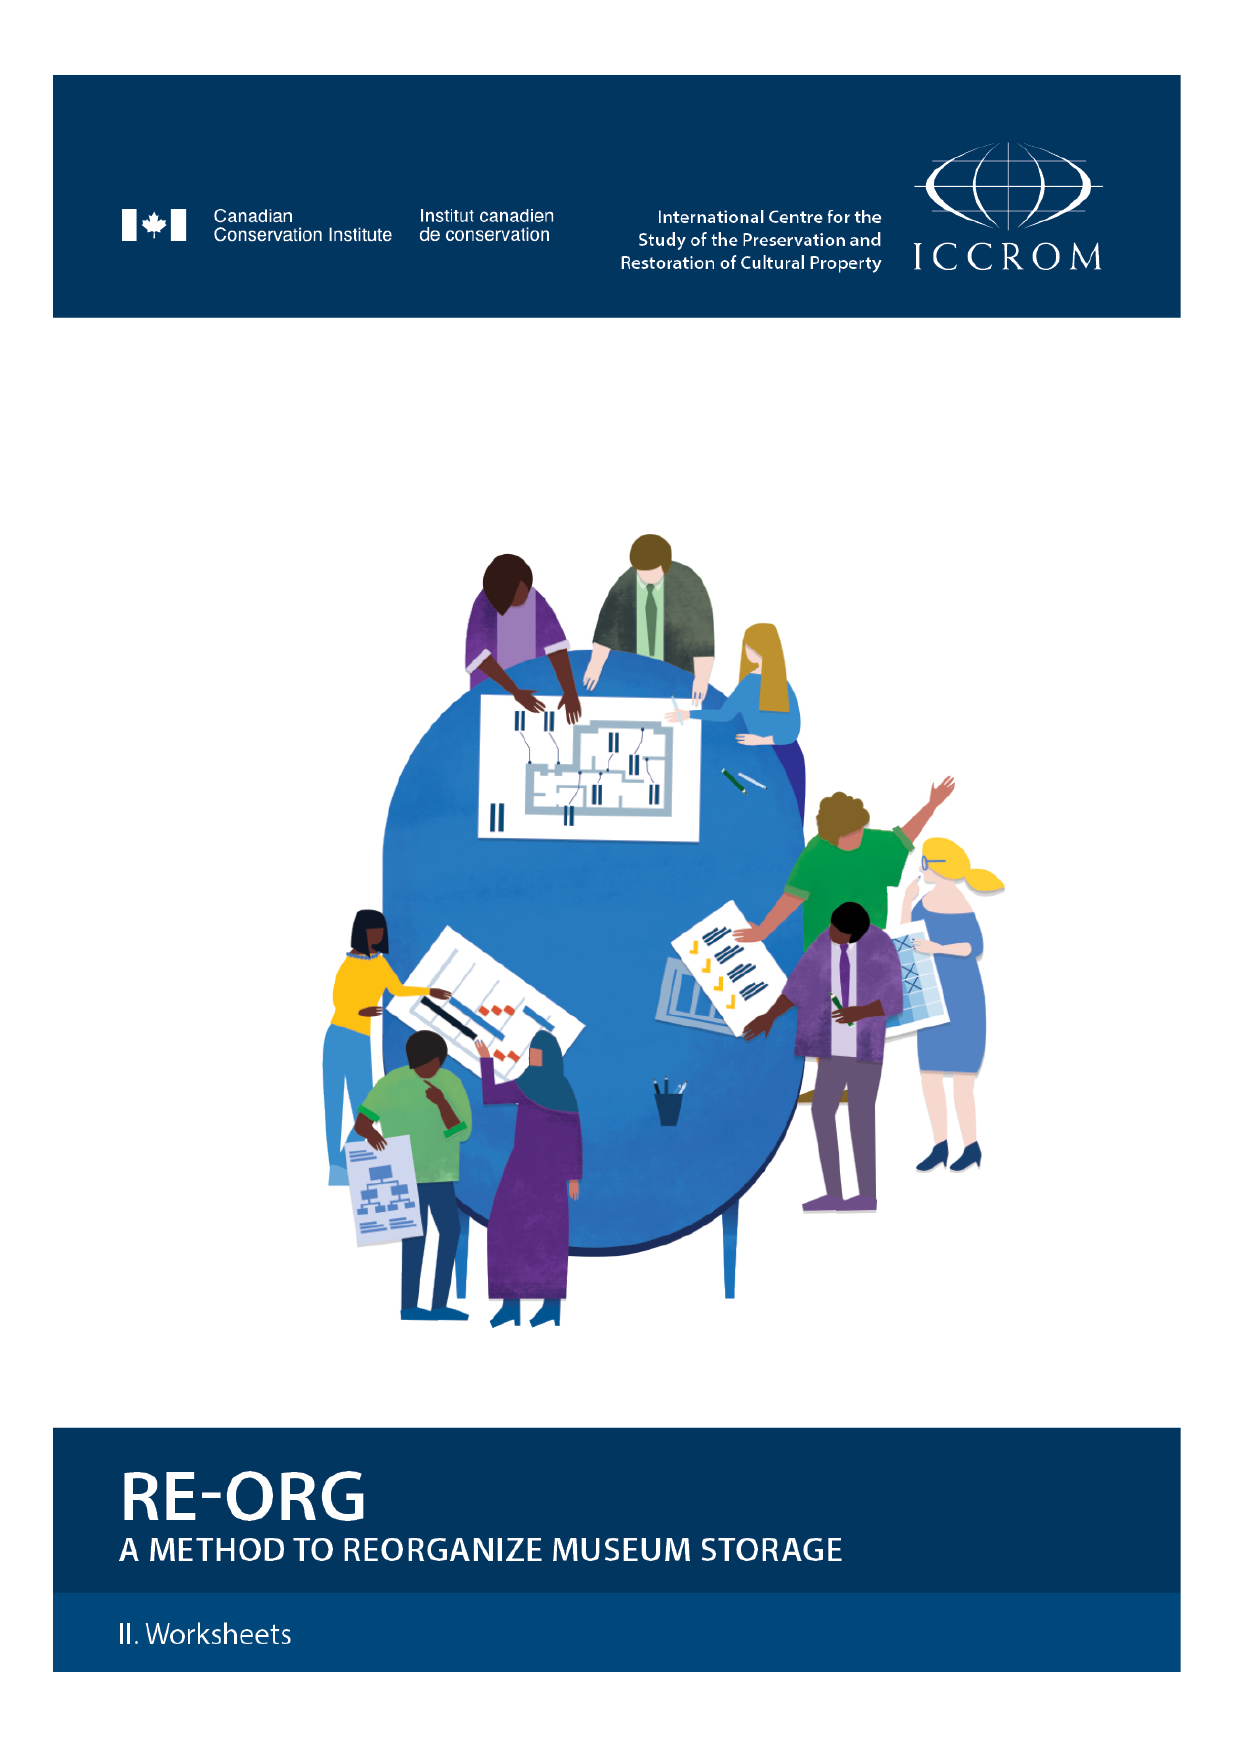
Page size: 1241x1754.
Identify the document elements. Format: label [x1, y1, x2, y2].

picture [53, 75, 1180, 1672]
